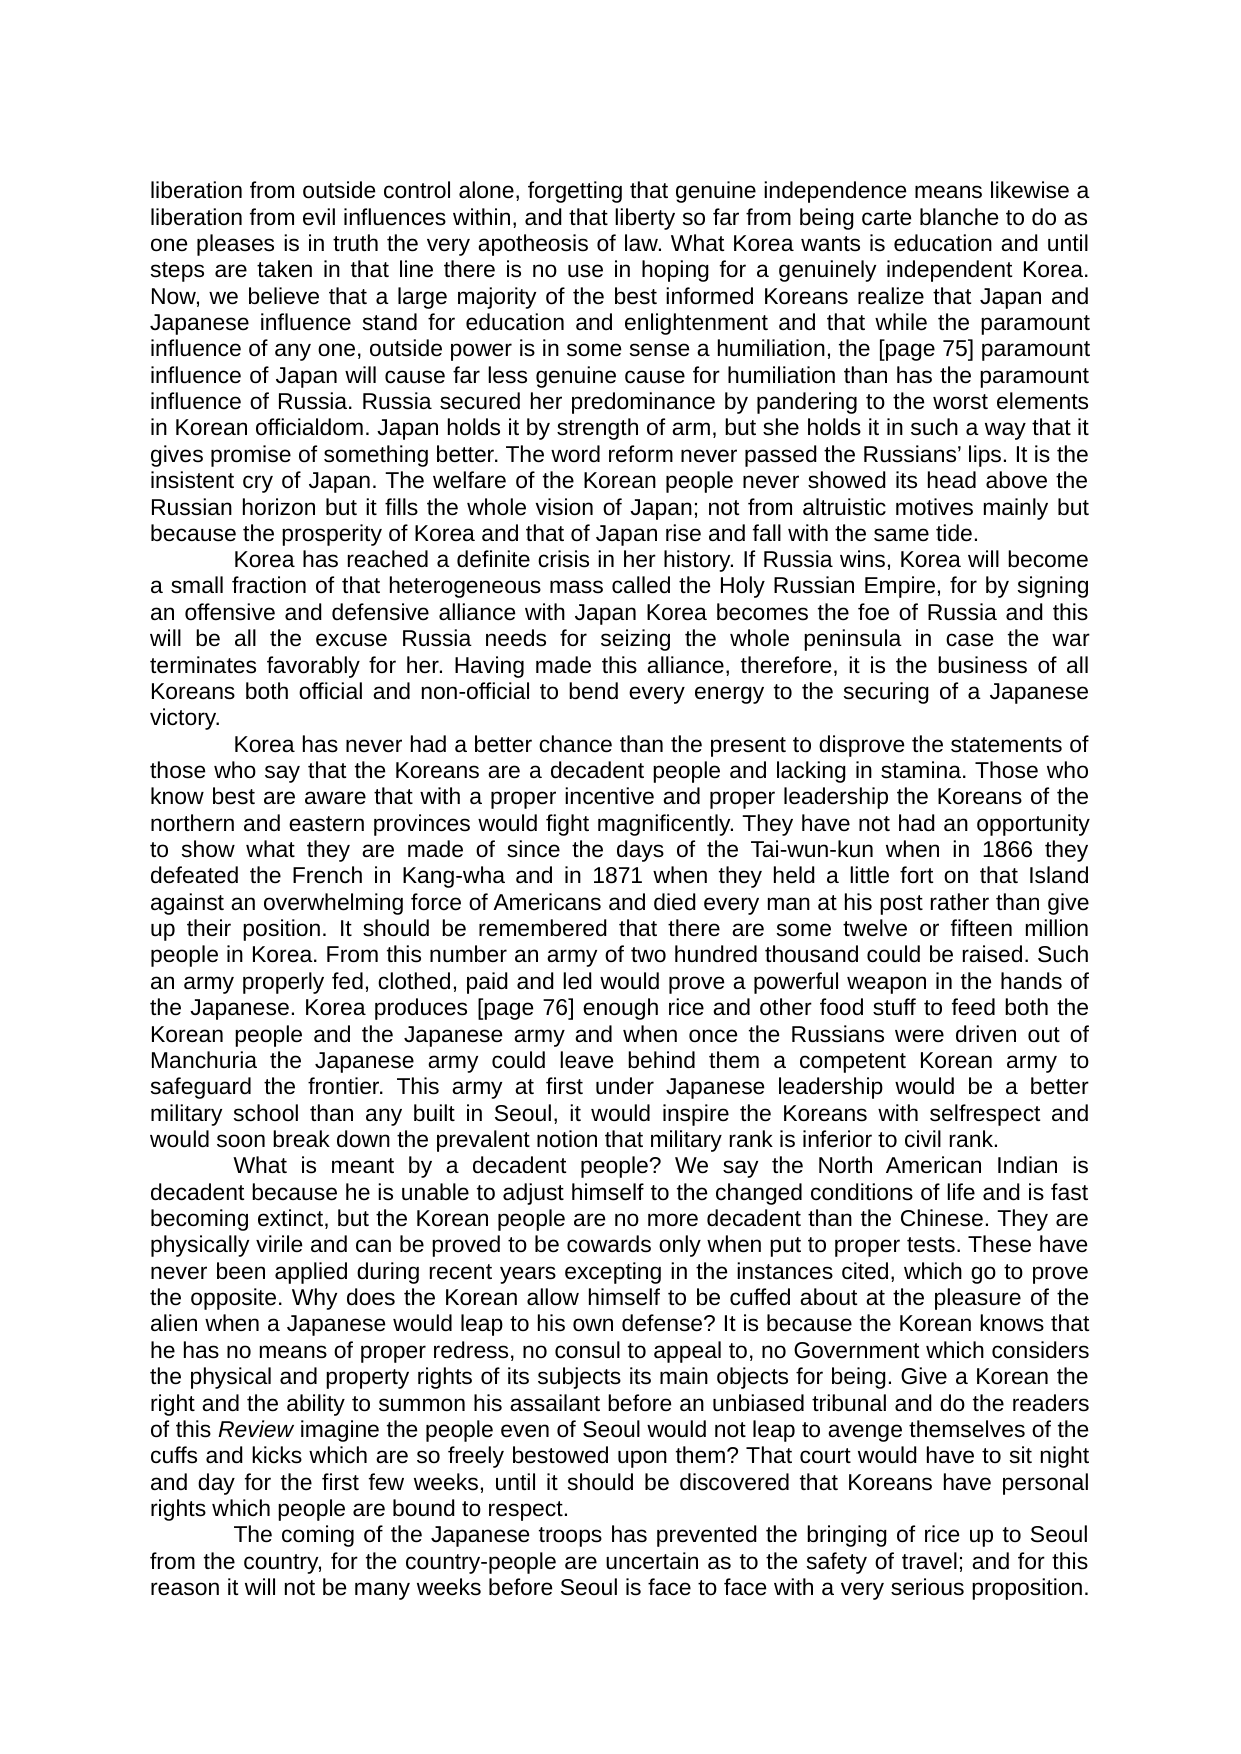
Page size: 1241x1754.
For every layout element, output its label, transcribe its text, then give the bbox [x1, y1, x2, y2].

text Korea has never had a better chance than the present to disprove the statements of those who say that the Koreans are a decadent people and lacking in stamina. Those who know best are aware that with a proper incentive and proper leadership the Koreans of the northern and eastern provinces would fight magnificently. They have not had an opportunity to show what they are made of since the days of the Tai-wun-kun when in 1866 they defeated the French in Kang-wha and in 1871 when they held a little fort on that Island against an overwhelming force of Americans and died every man at his post rather than give up their position. It should be remembered that there are some twelve or fifteen million people in Korea. From this number an army of two hundred thousand could be raised. Such an army properly fed, clothed, paid and led would prove a powerful weapon in the hands of the Japanese. Korea produces [page 76] enough rice and other food stuff to feed both the Korean people and the Japanese army and when once the Russians were driven out of Manchuria the Japanese army could leave behind them a competent Korean army to safeguard the frontier. This army at first under Japanese leadership would be a better military school than any built in Seoul, it would inspire the Koreans with selfrespect and would soon break down the prevalent notion that military rank is inferior to civil rank. [150, 731, 1090, 1152]
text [150, 1521, 1090, 1600]
text Korea has reached a definite crisis in her history. If Russia wins, Korea will become a small fraction of that heterogeneous mass called the Holy Russian Empire, for by signing an offensive and defensive alliance with Japan Korea becomes the foe of Russia and this will be all the excuse Russia needs for seizing the whole peninsula in case the war terminates favorably for her. Having made this alliance, therefore, it is the business of all Koreans both official and non-official to bend every energy to the securing of a Japanese victory. [150, 546, 1090, 731]
text What is meant by a decadent people? We say the North American Indian is decadent because he is unable to adjust himself to the changed conditions of life and is fast becoming extinct, but the Korean people are no more decadent than the Chinese. They are physically virile and can be proved to be cowards only when put to proper tests. These have never been applied during recent years excepting in the instances cited, which go to prove the opposite. Why does the Korean allow himself to be cuffed about at the pleasure of the alien when a Japanese would leap to his own defense? It is because the Korean knows that he has no means of proper redress, no consul to appeal to, no Government which considers the physical and property rights of its subjects its main objects for being. Give a Korean the right and the ability to summon his assailant before an unbiased tribunal and do the readers of this Review imagine the people even of Seoul would not leap to avenge themselves of the cuffs and kicks which are so freely bestowed upon them? That court would have to sit night and day for the first few weeks, until it should be discovered that Koreans have personal rights which people are bound to respect. [150, 1152, 1090, 1521]
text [150, 177, 1090, 546]
